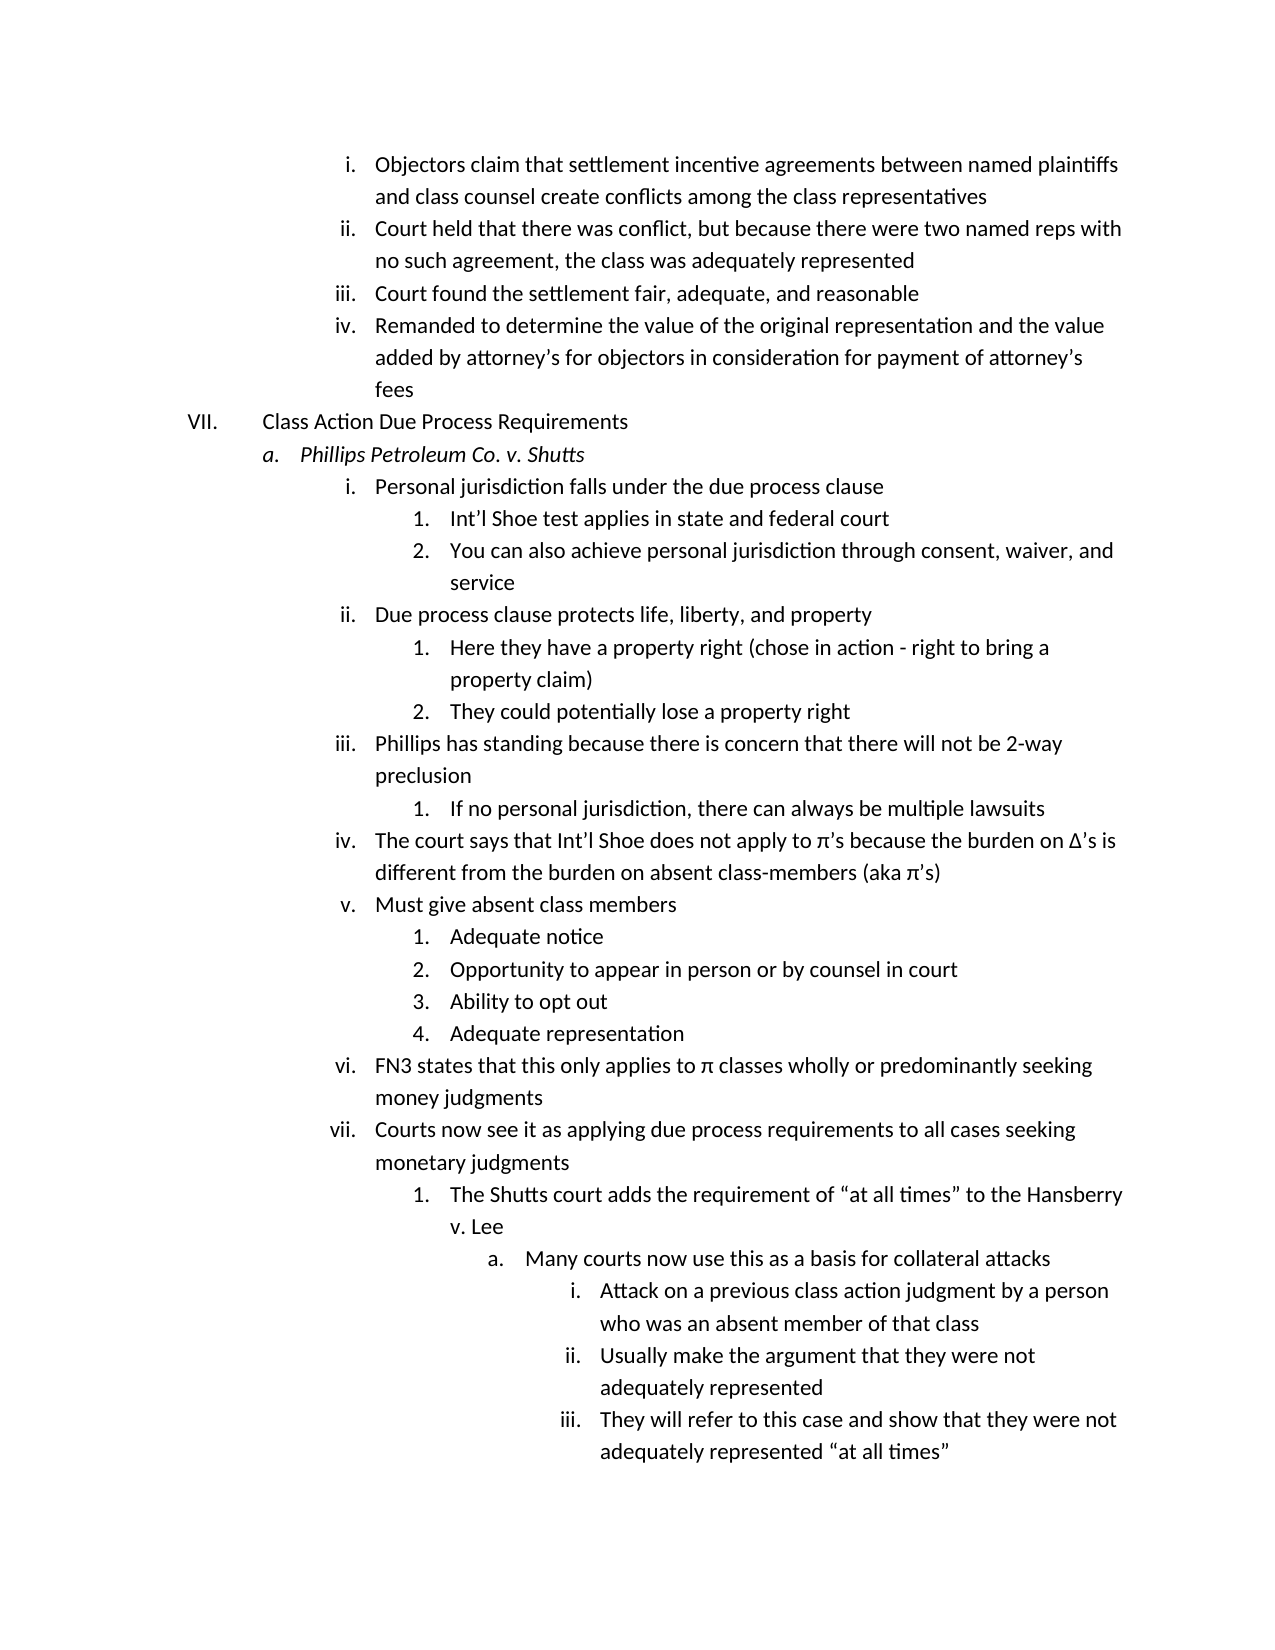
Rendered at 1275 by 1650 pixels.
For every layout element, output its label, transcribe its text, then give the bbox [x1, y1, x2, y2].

list Phillips has standing because there is concern that there will not be 2-way preclusion [356, 729, 1125, 789]
list Here they have a property right (chose in action - right to bring a property claim) [412, 633, 1125, 693]
list Adequate representation [412, 1019, 1125, 1047]
list Must give absent class members [356, 890, 1125, 918]
list Opportunity to appear in person or by counsel in court [412, 955, 1125, 983]
list The court says that Int’l Shoe does not apply to π’s because the burden on ∆’s is different from the burden on absent class-members (aka π’s) [356, 826, 1125, 886]
list Courts now see it as applying due process requirements to all cases seeking monetary judgments [356, 1116, 1125, 1176]
list Court held that there was conflict, but because there were two named reps with no such agreement, the class was adequately represented [356, 214, 1125, 274]
list Personal jurisdiction falls under the due process clause [356, 472, 1125, 500]
list Usually make the argument that they were not adequately represented [581, 1341, 1125, 1401]
list Court found the settlement fair, adequate, and reasonable [356, 279, 1125, 307]
list They could potentially lose a property right [412, 697, 1125, 725]
list Remanded to determine the value of the original representation and the value added by attorney’s for objectors in consideration for payment of attorney’s fees [356, 311, 1125, 403]
list FN3 states that this only applies to π classes wholly or predominantly seeking money judgments [356, 1051, 1125, 1111]
list Phillips Petroleum Co. v. Shutts [262, 440, 1125, 468]
list Objectors claim that settlement incentive agreements between named plaintiffs and class counsel create conflicts among the class representatives [356, 150, 1125, 210]
list Int’l Shoe test applies in state and federal court [412, 504, 1125, 532]
list You can also achieve personal jurisdiction through consent, waiver, and service [412, 536, 1125, 596]
list Many courts now use this as a basis for collateral attacks [487, 1244, 1125, 1272]
list Ability to opt out [412, 987, 1125, 1015]
list They will refer to this case and show that they were not adequately represented “at all times” [581, 1405, 1125, 1466]
list The Shutts court adds the requirement of “at all times” to the Hansberry v. Lee [412, 1180, 1125, 1240]
list If no personal jurisdiction, there can always be multiple lawsuits [412, 794, 1125, 822]
list Attack on a previous class action judgment by a person who was an absent member of that class [581, 1277, 1125, 1337]
list Class Action Due Process Requirements [187, 407, 1125, 436]
list Due process clause protects life, liberty, and property [356, 601, 1125, 629]
list Adequate notice [412, 922, 1125, 951]
